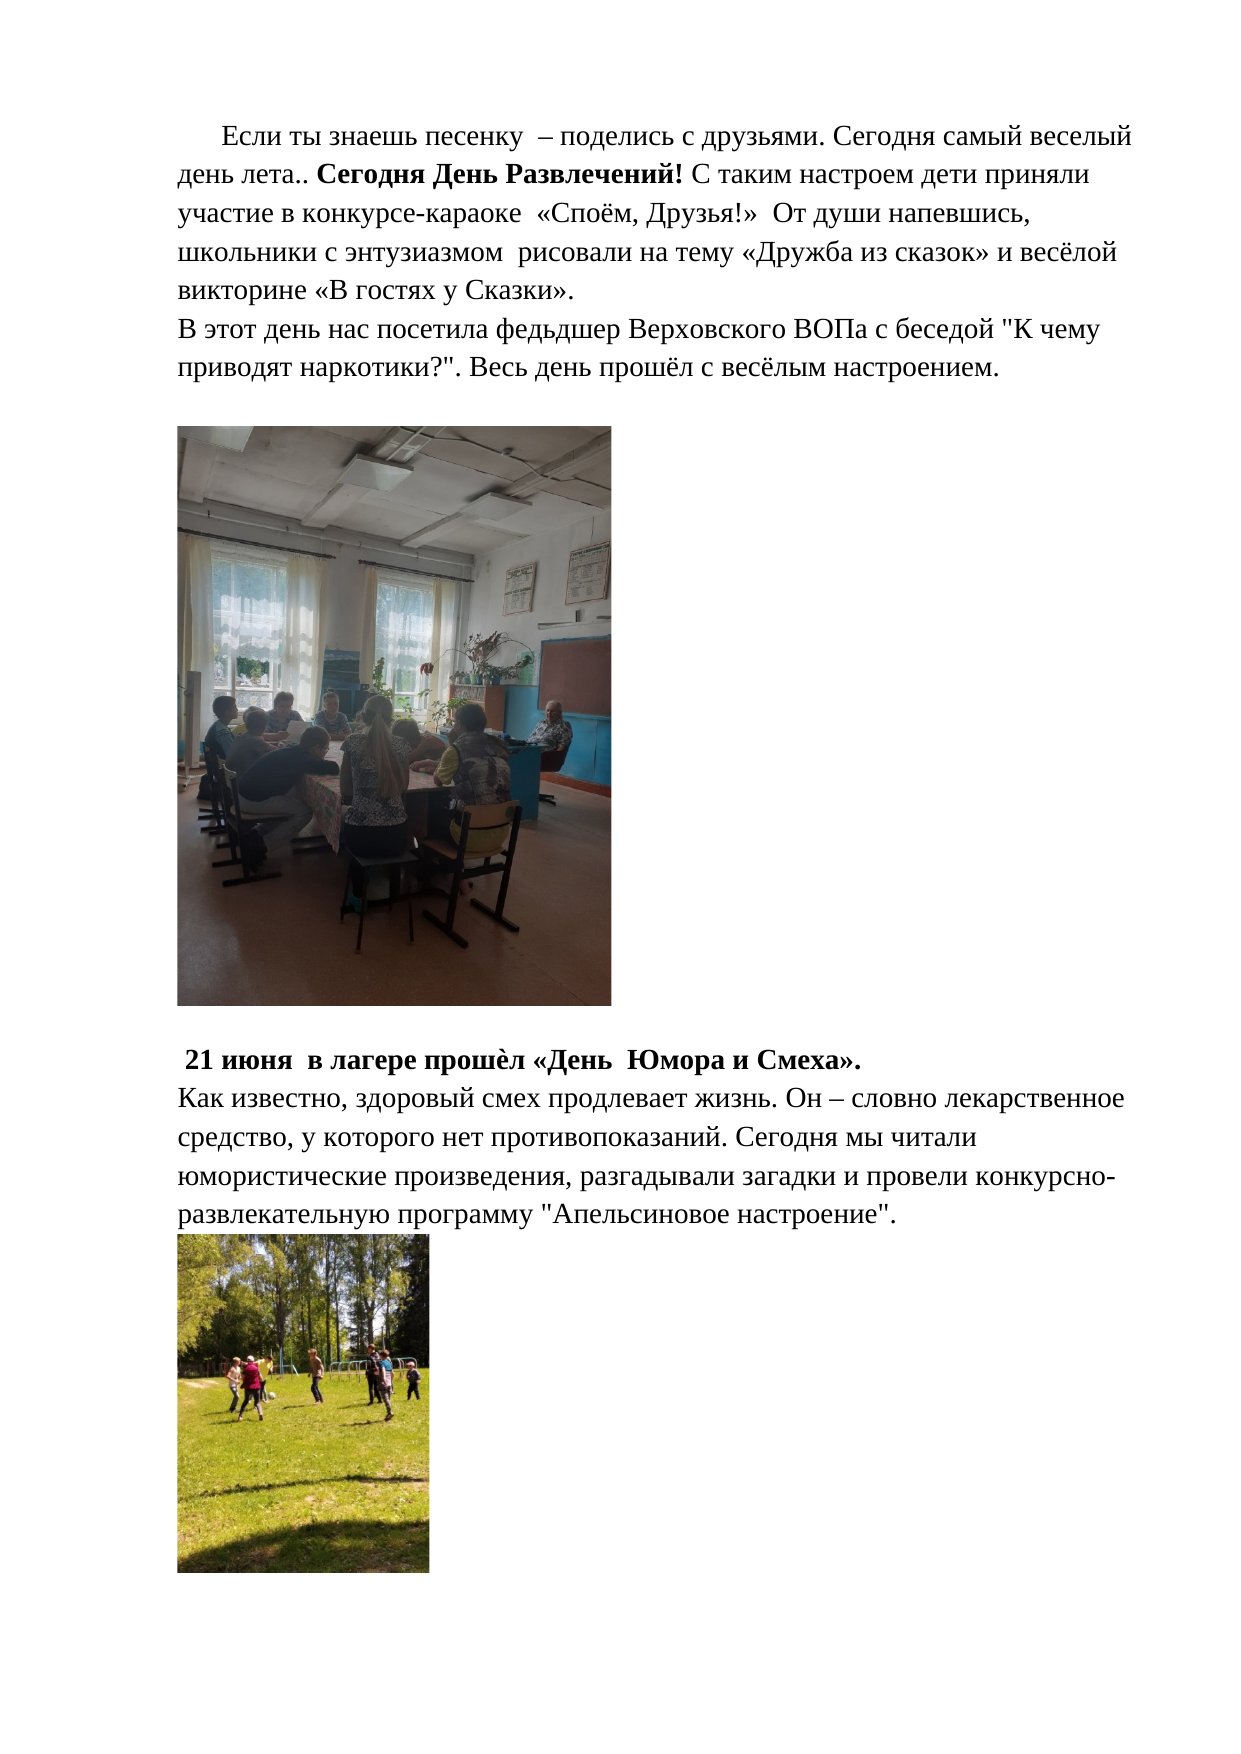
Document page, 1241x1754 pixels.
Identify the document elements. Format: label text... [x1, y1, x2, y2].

picture [177, 1234, 430, 1573]
text 21 июня в лагере прошѐл «День Юмора и Смеха». [177, 1042, 1152, 1076]
text Если ты знаешь песенку – поделись с друзьями. Сегодня самый веселый день лета.. Сегодня День Развлечений! С таким настроем дети приняли участие в конкурсе-караоке «Споём, Друзья!» От души напевшись, школьники с энтузиазмом рисовали на тему «Дружба из сказок» и весёлой викторине «В гостях у Сказки». [177, 118, 1152, 306]
text В этот день нас посетила федьдшер Верховского ВОПа с беседой "К чему приводят наркотики?". Весь день прошёл с весёлым настроением. [177, 311, 1152, 383]
text Как известно, здоровый смех продлевает жизнь. Он – словно лекарственное средство, у которого нет противопоказаний. Сегодня мы читали юмористические произведения, разгадывали загадки и провели конкурсно-развлекательную программу "Апельсиновое настроение". [177, 1081, 1152, 1230]
picture [177, 426, 612, 1006]
